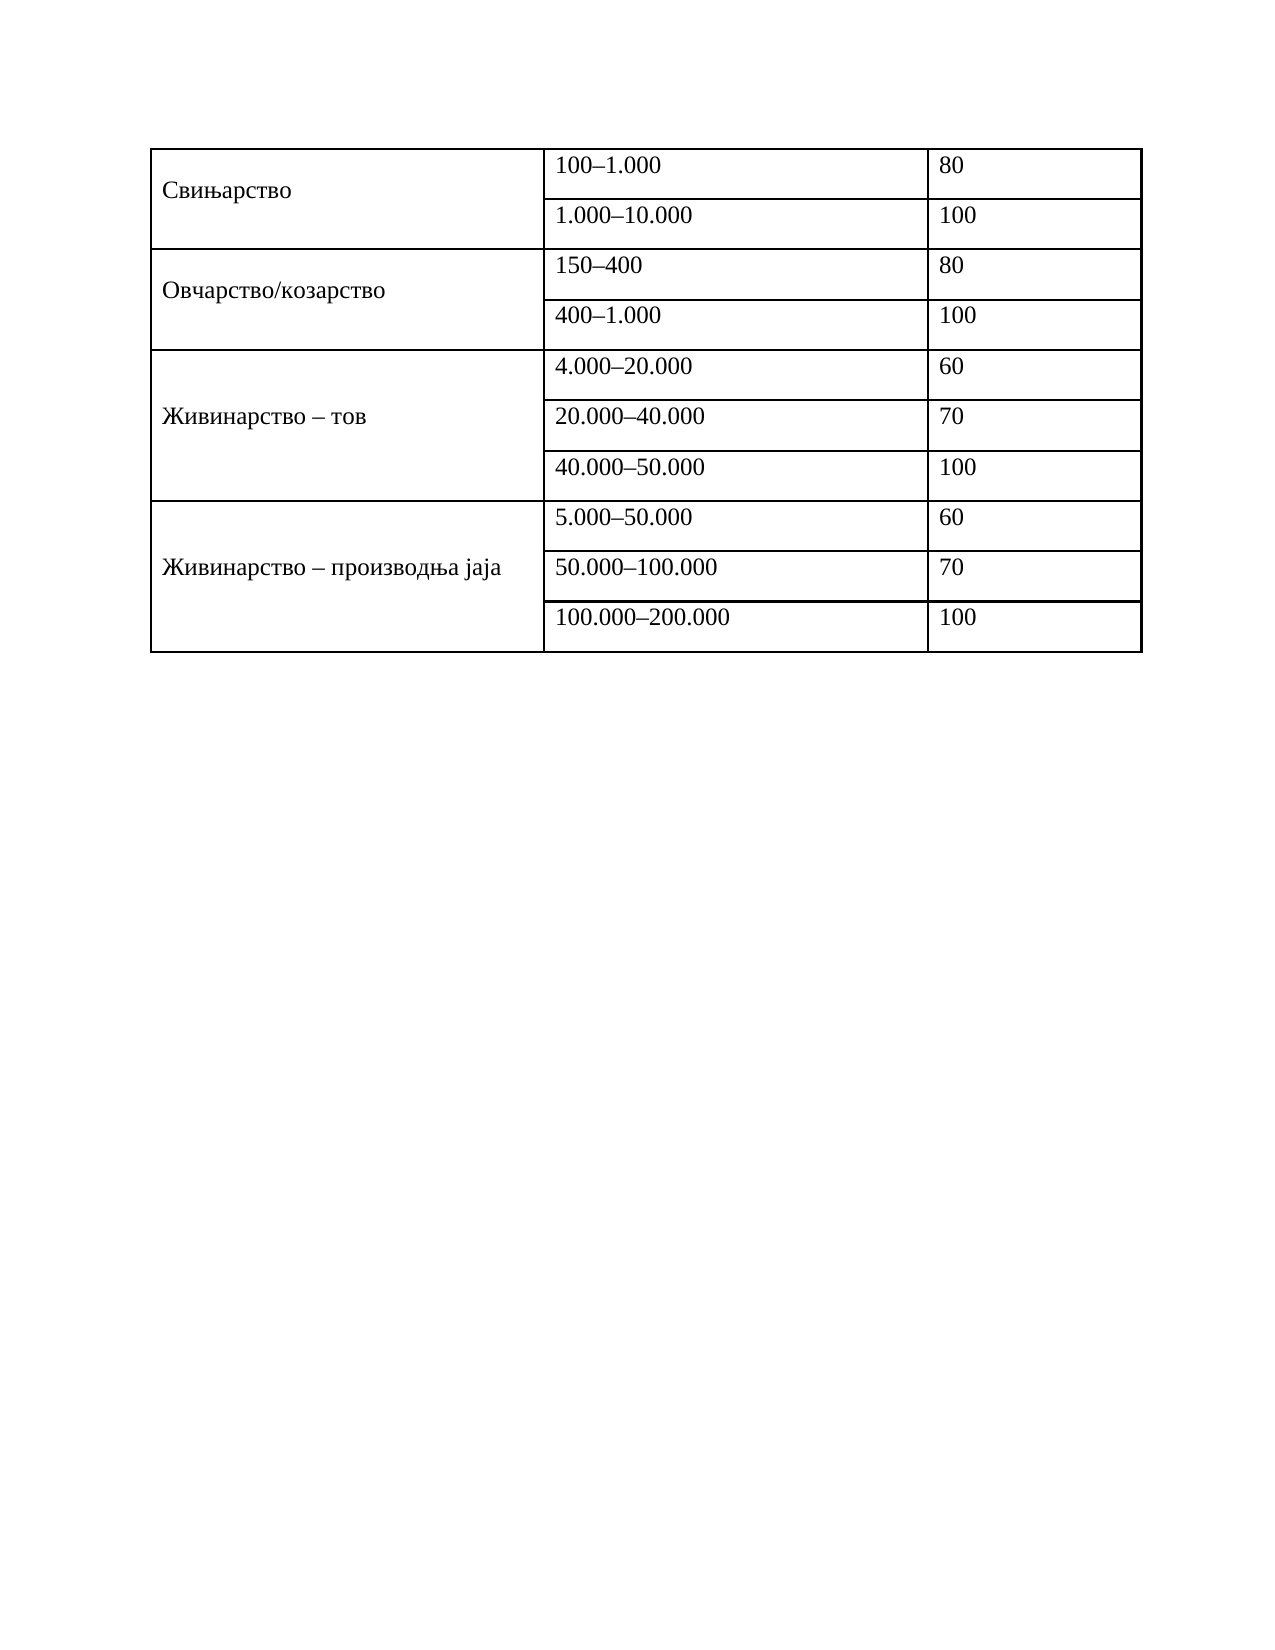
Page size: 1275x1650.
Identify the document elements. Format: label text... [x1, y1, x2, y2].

table_cell 70 [929, 552, 1140, 600]
table_cell 100.000–200.000 [545, 603, 927, 651]
table_cell 100 [929, 603, 1140, 651]
table_cell Живинарство – производња јаја [152, 502, 543, 651]
table_cell 1.000–10.000 [545, 200, 927, 248]
table_cell 80 [929, 250, 1140, 298]
table_cell Свињарство [152, 150, 543, 248]
table_cell 100–1.000 [545, 150, 927, 198]
table_cell 40.000–50.000 [545, 452, 927, 500]
table_cell 20.000–40.000 [545, 401, 927, 449]
table_cell 70 [929, 401, 1140, 449]
table_cell 60 [929, 502, 1140, 550]
table_cell 50.000–100.000 [545, 552, 927, 600]
table_cell Овчарство/козарство [152, 250, 543, 349]
table_cell 400–1.000 [545, 301, 927, 349]
table_cell 60 [929, 351, 1140, 399]
table_cell 5.000–50.000 [545, 502, 927, 550]
table_cell Живинарство – тов [152, 351, 543, 500]
table_cell 100 [929, 301, 1140, 349]
table_cell 80 [929, 150, 1140, 198]
table_cell 4.000–20.000 [545, 351, 927, 399]
table_cell 100 [929, 200, 1140, 248]
table_cell 100 [929, 452, 1140, 500]
table_cell 150–400 [545, 250, 927, 298]
